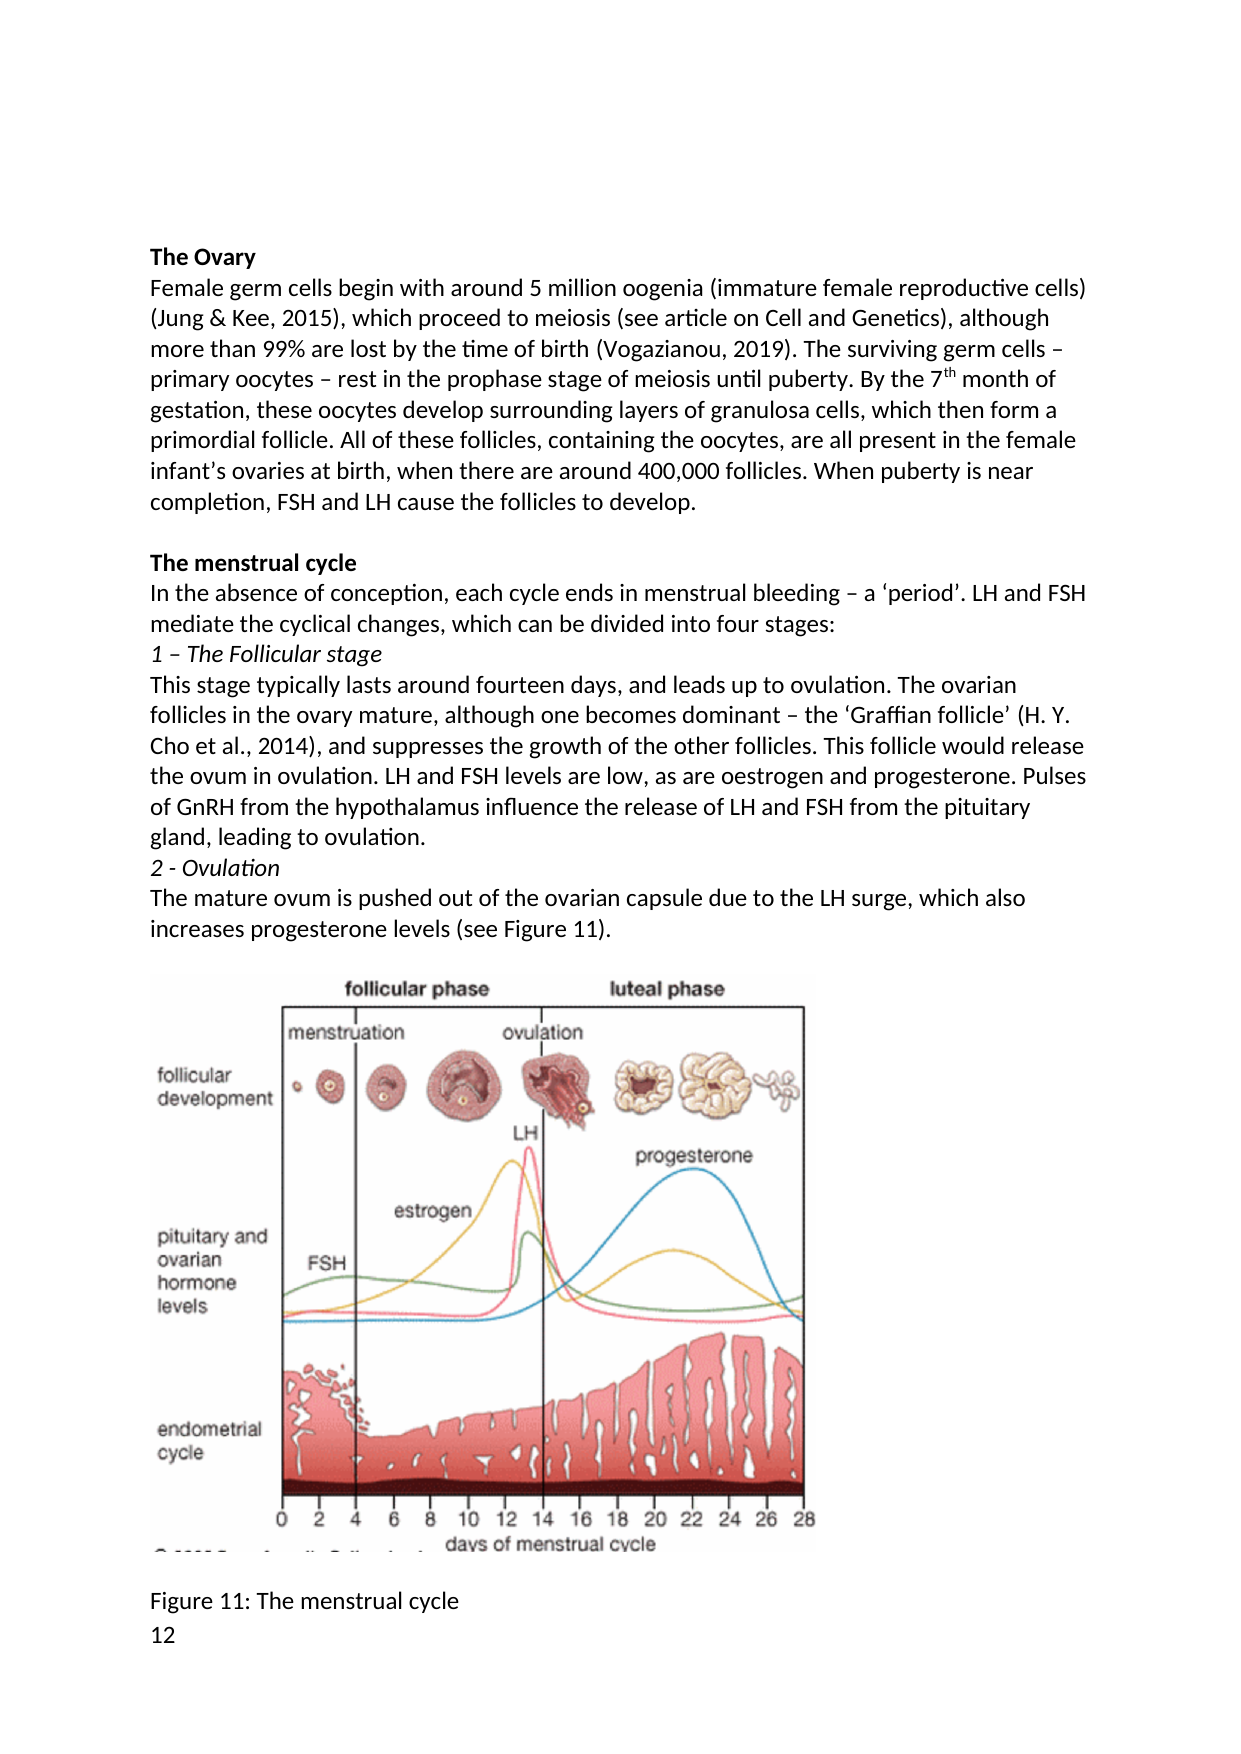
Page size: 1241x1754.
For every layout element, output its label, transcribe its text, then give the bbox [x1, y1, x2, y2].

text Female germ cells begin with around 5 million oogenia (immature female reproductive cells) (Jung & Kee, 2015), which proceed to meiosis (see article on Cell and Genetics), although more than 99% are lost by the time of birth (Vogazianou, 2019). The surviving germ cells – primary oocytes – rest in the prophase stage of meiosis until puberty. By the 7th month of gestation, these oocytes develop surrounding layers of granulosa cells, which then form a primordial follicle. All of these follicles, containing the oocytes, are all present in the female infant’s ovaries at birth, when there are around 400,000 follicles. When puberty is near completion, FSH and LH cause the follicles to develop. [150, 272, 1090, 516]
text 1 – The Follicular stage [150, 638, 1090, 669]
text 2 - Ovulation [150, 852, 1090, 882]
text This stage typically lasts around fourteen days, and leads up to ovulation. The ovarian follicles in the ovary mature, although one becomes dominant – the ‘Graffian follicle’ (H. Y. Cho et al., 2014), and suppresses the growth of the other follicles. This follicle would release the ovum in ovulation. LH and FSH levels are low, as are oestrogen and progesterone. Pulses of GnRH from the hypothalamus influence the release of LH and FSH from the pituitary gland, leading to ovulation. [150, 669, 1090, 852]
text In the absence of conception, each cycle ends in menstrual bleeding – a ‘period’. LH and FSH mediate the cyclical changes, which can be divided into four stages: [150, 577, 1090, 638]
text The menstrual cycle [150, 547, 1090, 577]
text The mature ovum is pushed out of the ovarian capsule due to the LH surge, which also increases progesterone levels (see Figure 11). [150, 882, 1090, 943]
text The Ovary [150, 242, 1090, 272]
text Figure 11: The menstrual cycle [150, 1586, 1090, 1616]
picture [150, 974, 817, 1556]
